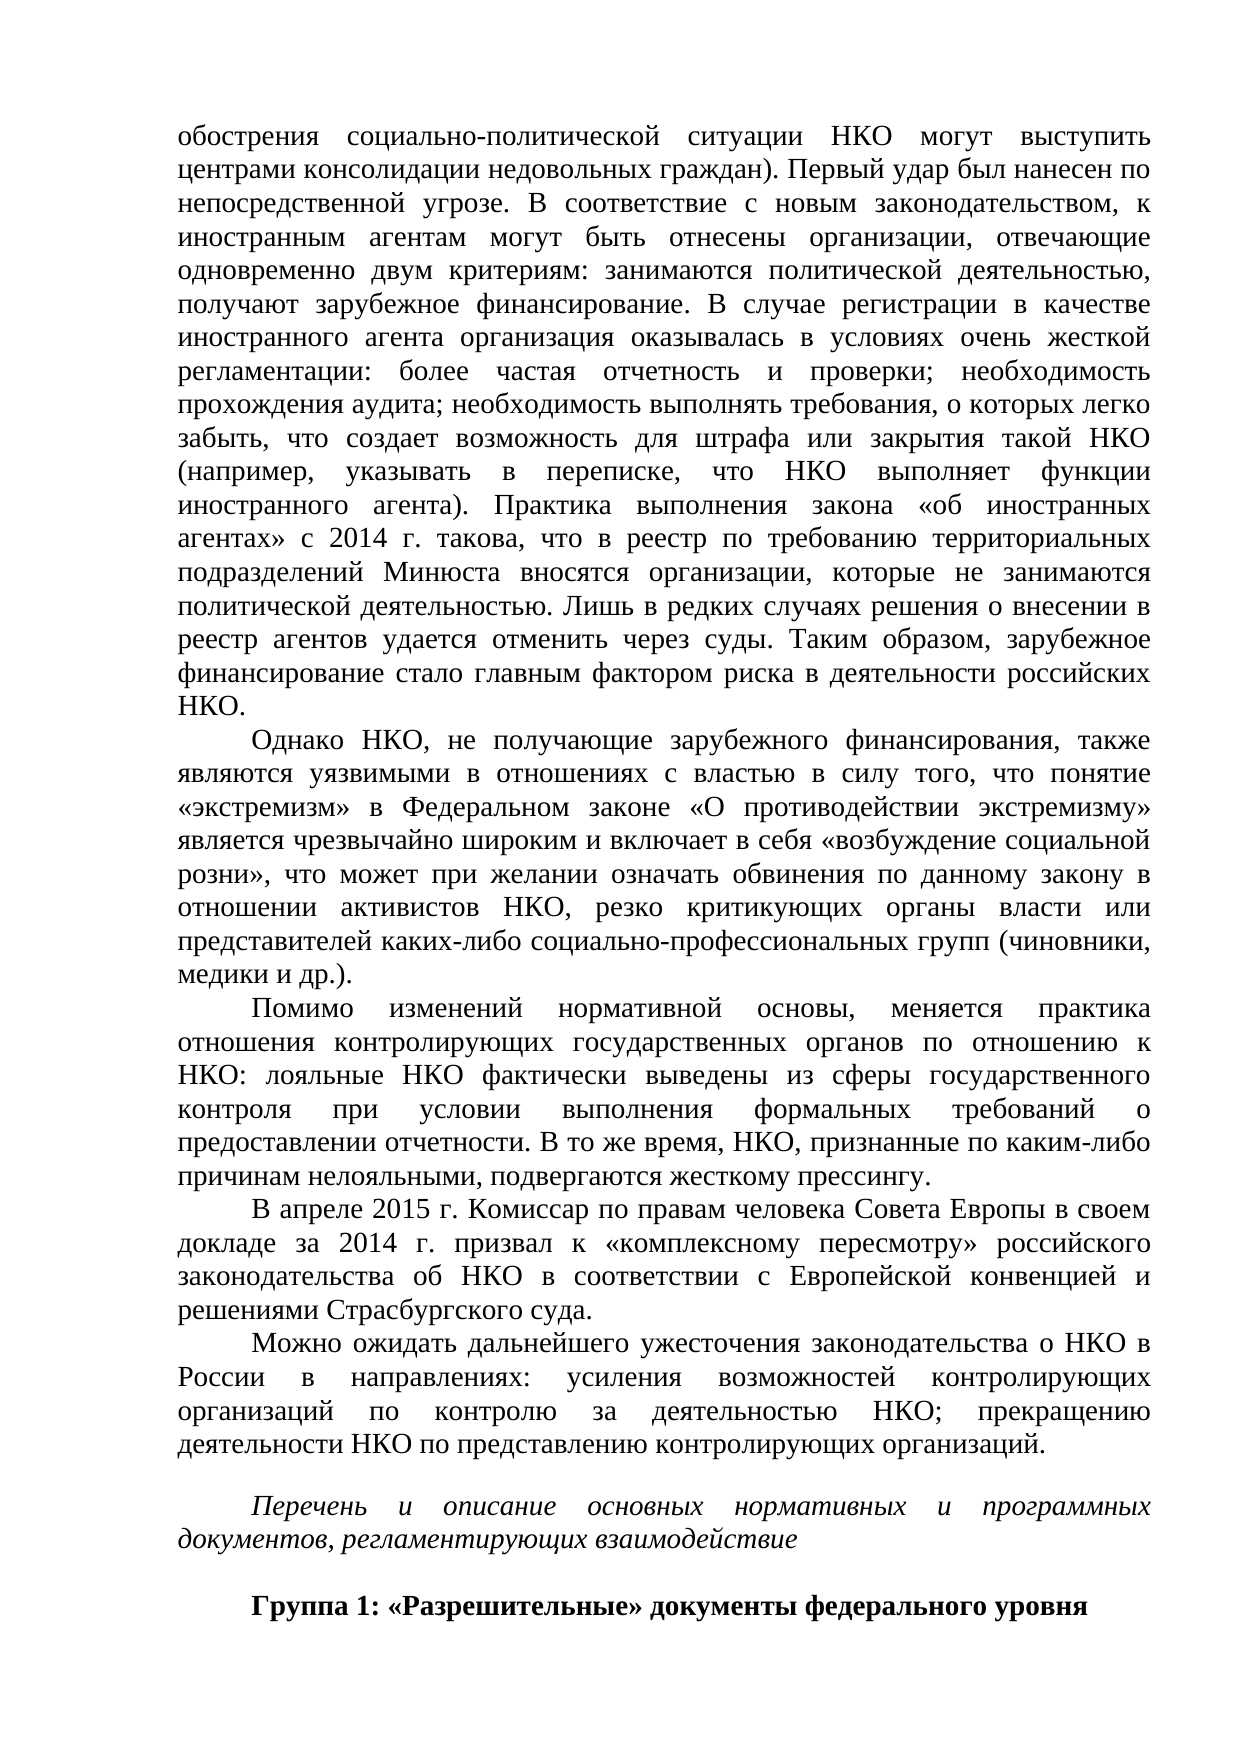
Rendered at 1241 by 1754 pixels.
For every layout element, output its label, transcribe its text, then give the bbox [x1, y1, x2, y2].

text Группа 1: «Разрешительные» документы федерального уровня [177, 1588, 1152, 1622]
text Перечень и описание основных нормативных и программных документов, регламентирующих взаимодействие [177, 1488, 1152, 1555]
text Можно ожидать дальнейшего ужесточения законодательства о НКО в России в направлениях: усиления возможностей контролирующих организаций по контролю за деятельностью НКО; прекращению деятельности НКО по представлению контролирующих организаций. [177, 1326, 1152, 1460]
text Помимо изменений нормативной основы, меняется практика отношения контролирующих государственных органов по отношению к НКО: лояльные НКО фактически выведены из сферы государственного контроля при условии выполнения формальных требований о предоставлении отчетности. В то же время, НКО, признанные по каким-либо причинам нелояльными, подвергаются жесткому прессингу. [177, 990, 1152, 1191]
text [177, 118, 1152, 722]
text В апреле 2015 г. Комиссар по правам человека Совета Европы в своем докладе за 2014 г. призвал к «комплексному пересмотру» российского законодательства об НКО в соответствии с Европейской конвенцией и решениями Страсбургского суда. [177, 1191, 1152, 1326]
text Однако НКО, не получающие зарубежного финансирования, также являются уязвимыми в отношениях с властью в силу того, что понятие «экстремизм» в Федеральном законе «О противодействии экстремизму» является чрезвычайно широким и включает в себя «возбуждение социальной розни», что может при желании означать обвинения по данному закону в отношении активистов НКО, резко критикующих органы власти или представителей каких-либо социально-профессиональных групп (чиновники, медики и др.). [177, 722, 1152, 990]
